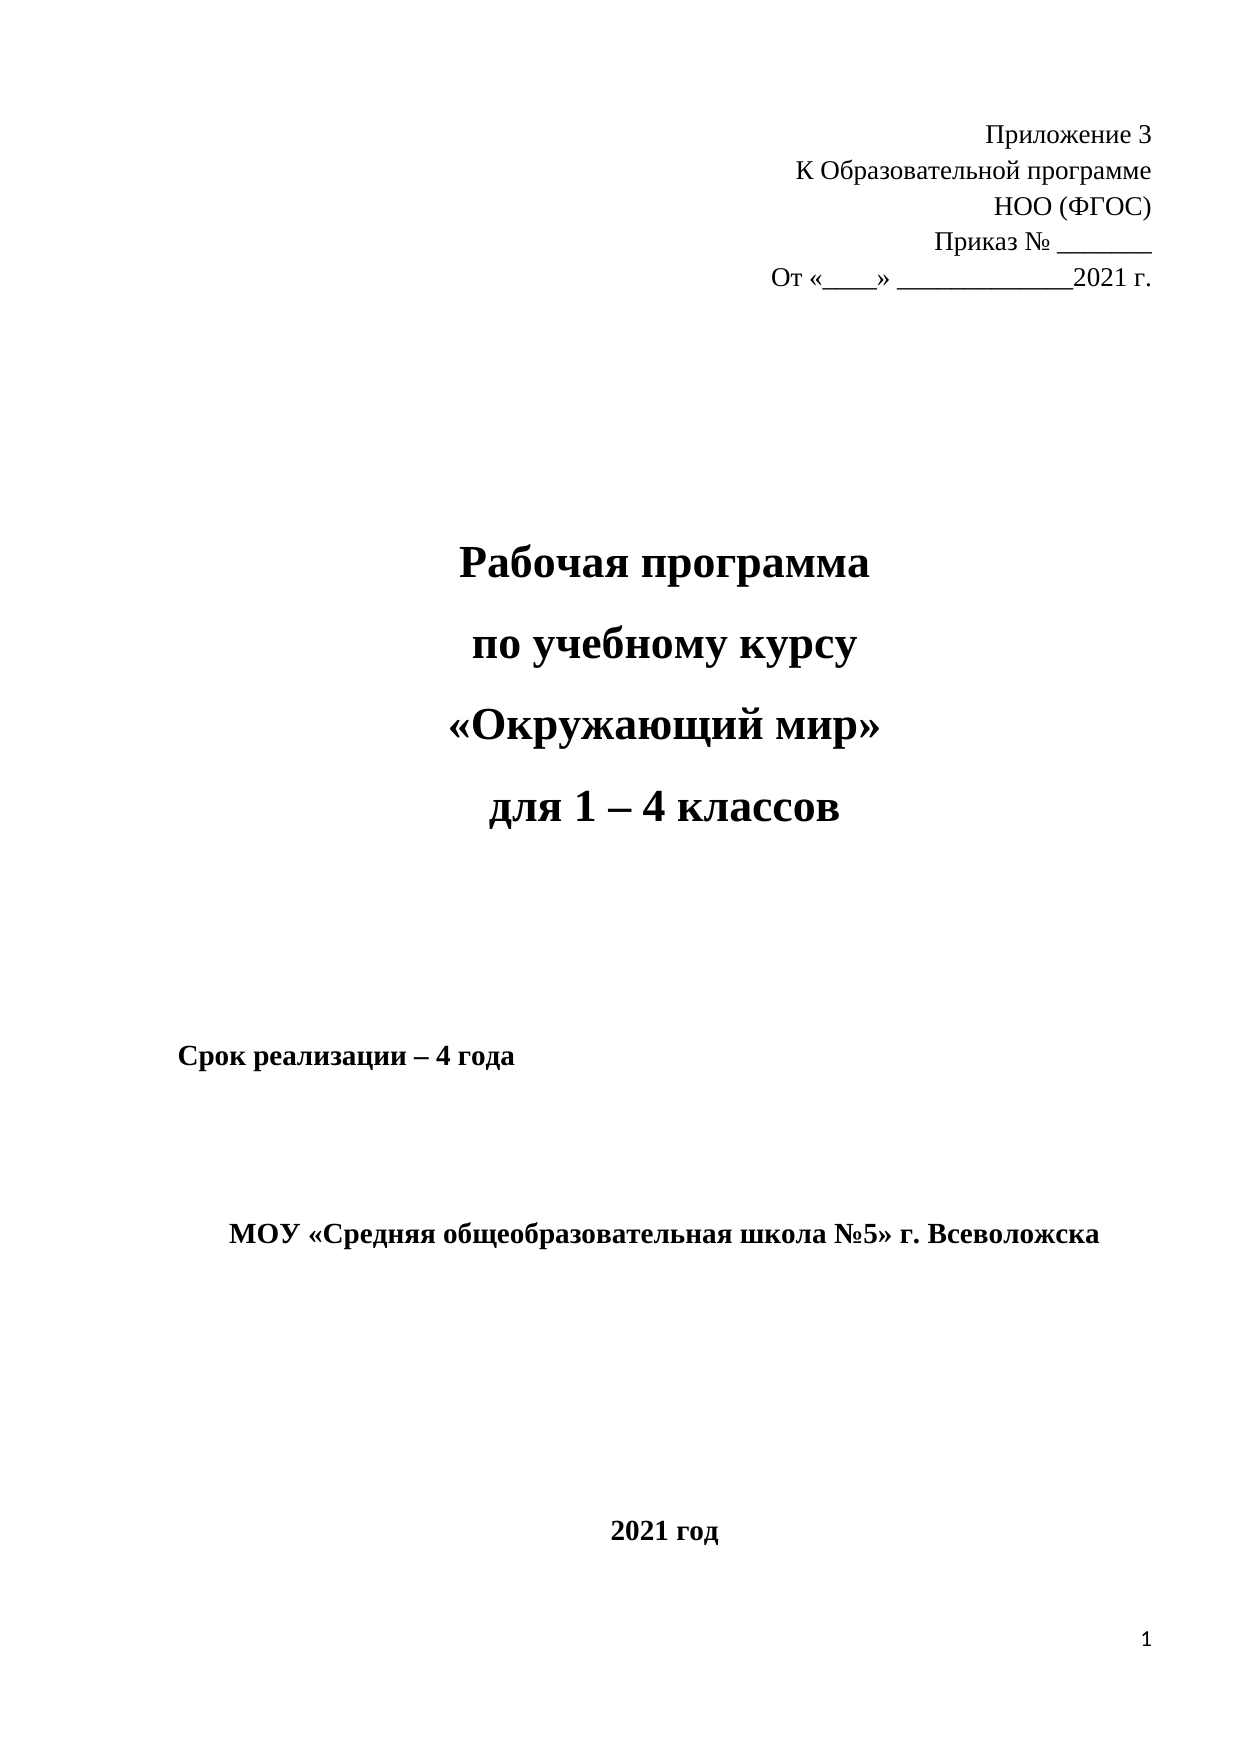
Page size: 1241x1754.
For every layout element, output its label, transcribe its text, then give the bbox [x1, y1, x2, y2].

text Приказ № _______ [177, 225, 1152, 256]
text Приложение 3 [177, 118, 1152, 149]
text Срок реализации – 4 года [177, 1038, 1152, 1071]
text 2021 год [177, 1513, 1152, 1546]
text «Окружающий мир» [177, 697, 1152, 750]
text МОУ «Средняя общеобразовательная школа №5» г. Всеволожска [177, 1216, 1152, 1249]
text От «____» _____________2021 г. [177, 261, 1152, 292]
text для 1 – 4 классов [177, 778, 1152, 831]
text по учебному курсу [177, 616, 1152, 668]
text К Образовательной программе [177, 154, 1152, 185]
text Рабочая программа [177, 534, 1152, 587]
text НОО (ФГОС) [177, 189, 1152, 221]
